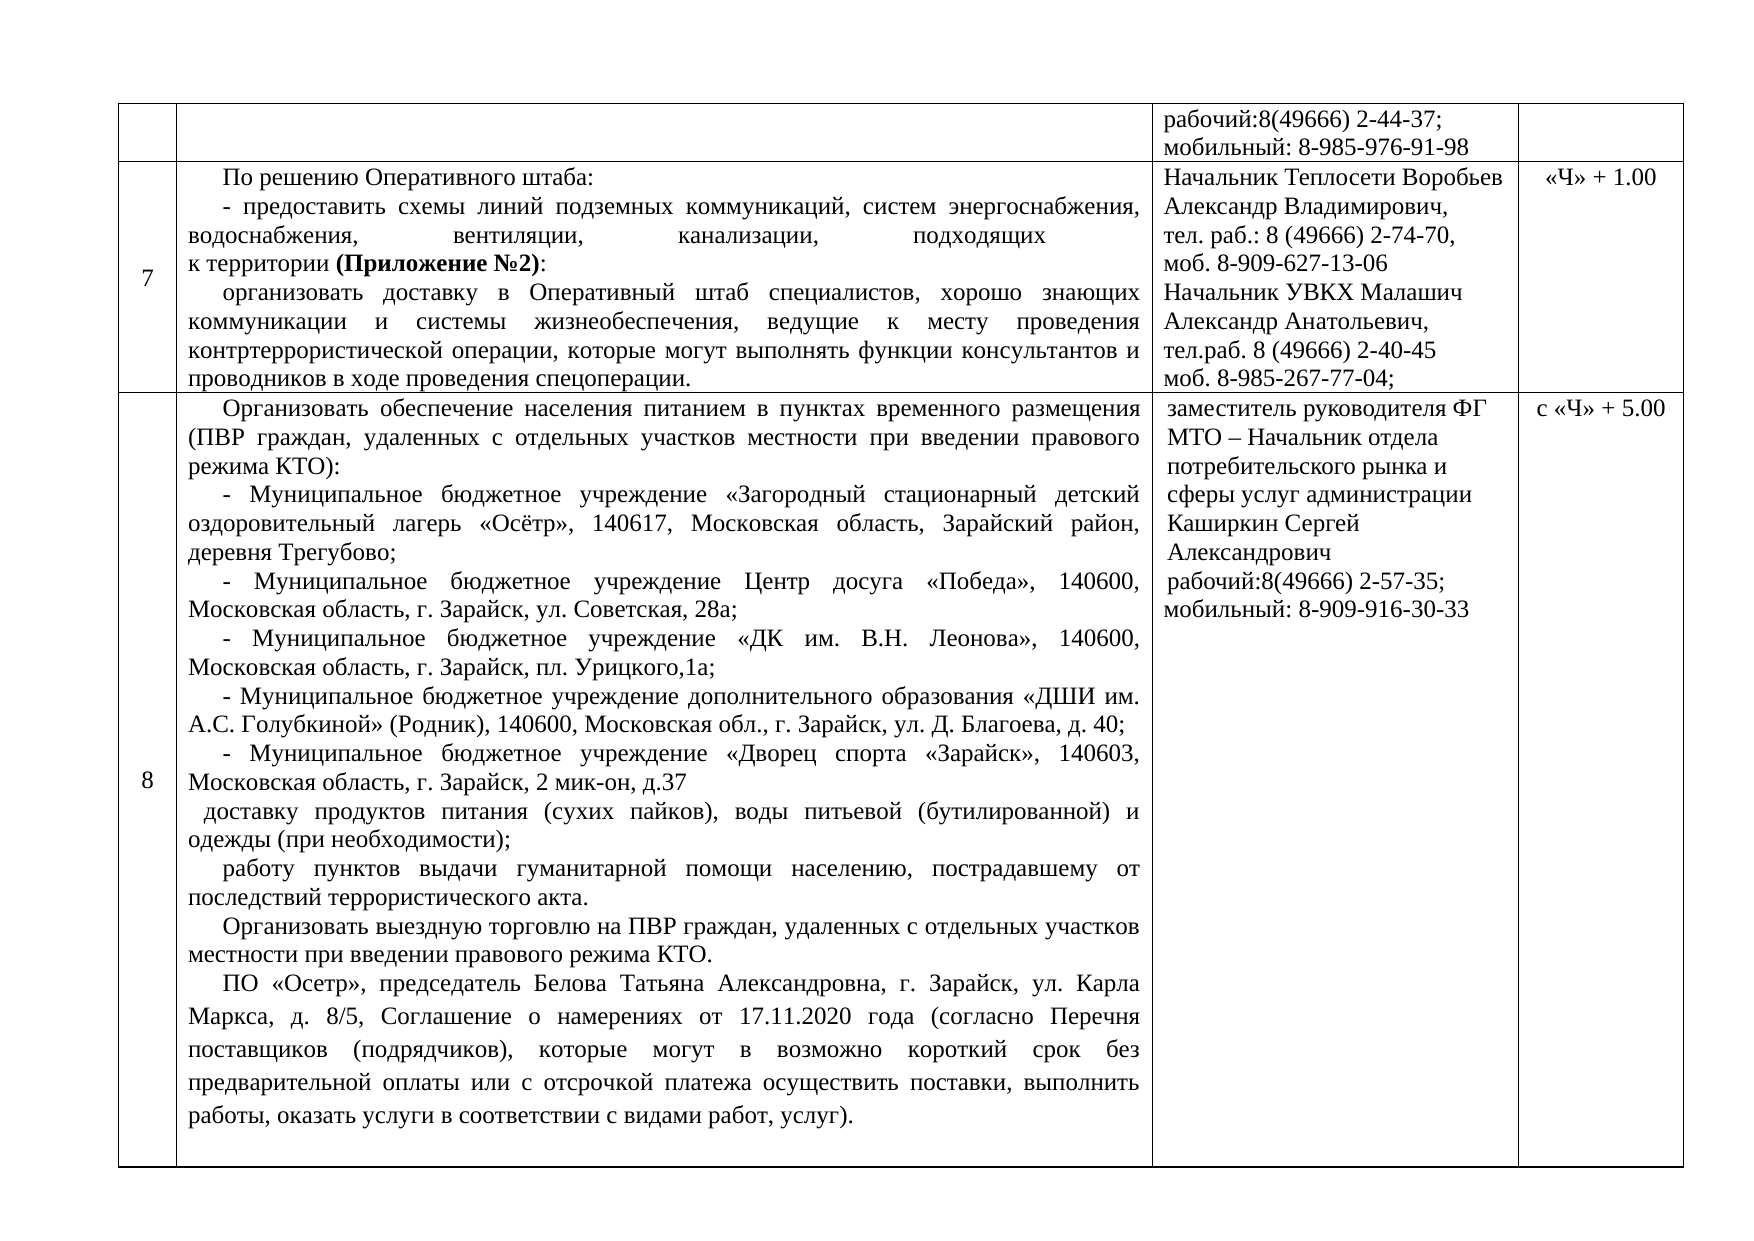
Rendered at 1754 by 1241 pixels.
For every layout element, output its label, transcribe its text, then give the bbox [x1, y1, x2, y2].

table_cell Начальник Теплосети Воробьев Александр Владимирович, тел. раб.: 8 (49666) 2-74-70, моб. 8-909-627-13-06 Начальник УВКХ Малашич Александр Анатольевич, тел.раб. 8 (49666) 2-40-45 моб. 8-985-267-77-04; [1153, 162, 1518, 392]
table_cell «Ч» + 1.00 [1519, 162, 1683, 392]
table_cell заместитель руководителя ФГ МТО – Начальник отдела потребительского рынка и сферы услуг администрации Каширкин Сергей Александрович рабочий:8(49666) 2-57-35; мобильный: 8-909-916-30-33 [1153, 393, 1518, 1166]
table_cell 7 [119, 162, 176, 392]
table_cell По решению Оперативного штаба: - предоставить схемы линий подземных коммуникаций, систем энергоснабжения, водоснабжения, вентиляции, канализации, подходящих к территории (Приложение №2): организовать доставку в Оперативный штаб специалистов, хорошо знающих коммуникации и системы жизнеобеспечения, ведущие к месту проведения контртеррористической операции, которые могут выполнять функции консультантов и проводников в ходе проведения спецоперации. [177, 162, 1152, 392]
table_cell с «Ч» + 5.00 [1519, 393, 1683, 1166]
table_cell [177, 104, 1152, 161]
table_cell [1519, 104, 1683, 161]
table_cell 6 [119, 104, 176, 161]
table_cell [1153, 104, 1518, 161]
table_cell Организовать обеспечение населения питанием в пунктах временного размещения (ПВР граждан, удаленных с отдельных участков местности при введении правового режима КТО): - Муниципальное бюджетное учреждение «Загородный стационарный детский оздоровительный лагерь «Осётр», 140617, Московская область, Зарайский район, деревня Трегубово; - Муниципальное бюджетное учреждение Центр досуга «Победа», 140600, Московская область, г. Зарайск, ул. Советская, 28а; - Муниципальное бюджетное учреждение «ДК им. В.Н. Леонова», 140600, Московская область, г. Зарайск, пл. Урицкого,1а; - Муниципальное бюджетное учреждение дополнительного образования «ДШИ им. А.С. Голубкиной» (Родник), 140600, Московская обл., г. Зарайск, ул. Д. Благоева, д. 40; - Муниципальное бюджетное учреждение «Дворец спорта «Зарайск», 140603, Московская область, г. Зарайск, 2 мик-он, д.37 доставку продуктов питания (сухих пайков), воды питьевой (бутилированной) и одежды (при необходимости); работу пунктов выдачи гуманитарной помощи населению, пострадавшему от последствий террористического акта. Организовать выездную торговлю на ПВР граждан, удаленных с отдельных участков местности при введении правового режима КТО. ПО «Осетр», председатель Белова Татьяна Александровна, г. Зарайск, ул. Карла Маркса, д. 8/5, Соглашение о намерениях от 17.11.2020 года (согласно Перечня поставщиков (подрядчиков), которые могут в возможно короткий срок без предварительной оплаты или с отсрочкой платежа осуществить поставки, выполнить работы, оказать услуги в соответствии с видами работ, услуг). [177, 393, 1152, 1166]
table_cell 8 [119, 393, 176, 1166]
